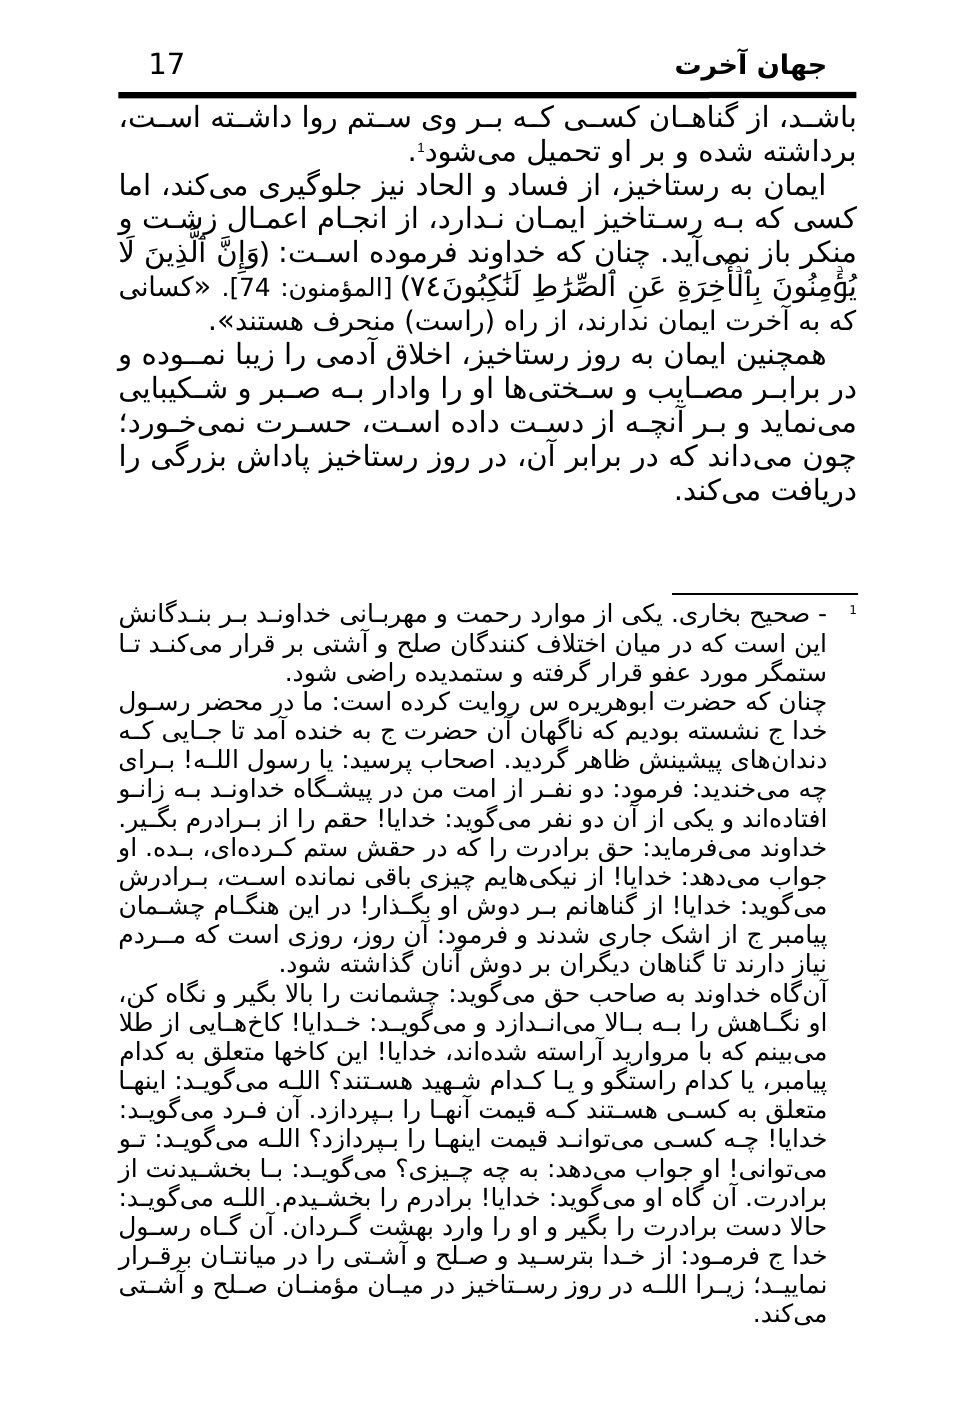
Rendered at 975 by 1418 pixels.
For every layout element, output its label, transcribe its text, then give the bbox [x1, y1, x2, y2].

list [118, 100, 857, 168]
list ایمان به رستاخیز، از فساد و الحاد نیز جلوگیری می‌کند، اما کسی که به رستاخیز ایمان ندارد، از انجام اعمال زشت و منکر باز نمی‌آید. چنان که خداوند فرموده است: ﴿وَإِنَّ ٱلَّذِينَ لَا يُؤۡمِنُونَ بِٱلۡأٓخِرَةِ عَنِ ٱلصِّرَٰطِ لَنَٰكِبُونَ٧٤﴾ [المؤمنون: 74]. «کسانی که به آخرت ایمان ندارند، از راه (راست) منحرف هستند». [118, 168, 857, 338]
list همچنین ایمان به روز رستاخیز، اخلاق آدمی را زیبا نموده و در برابر مصایب و سختی‌ها او را وادار به صبر و شکیبایی می‌نماید و بر آنچه از دست داده است، حسرت نمی‌خورد؛ چون می‌داند که در برابر آن، در روز رستاخیز پاداش بزرگی را دریافت می‌کند. [118, 338, 857, 507]
